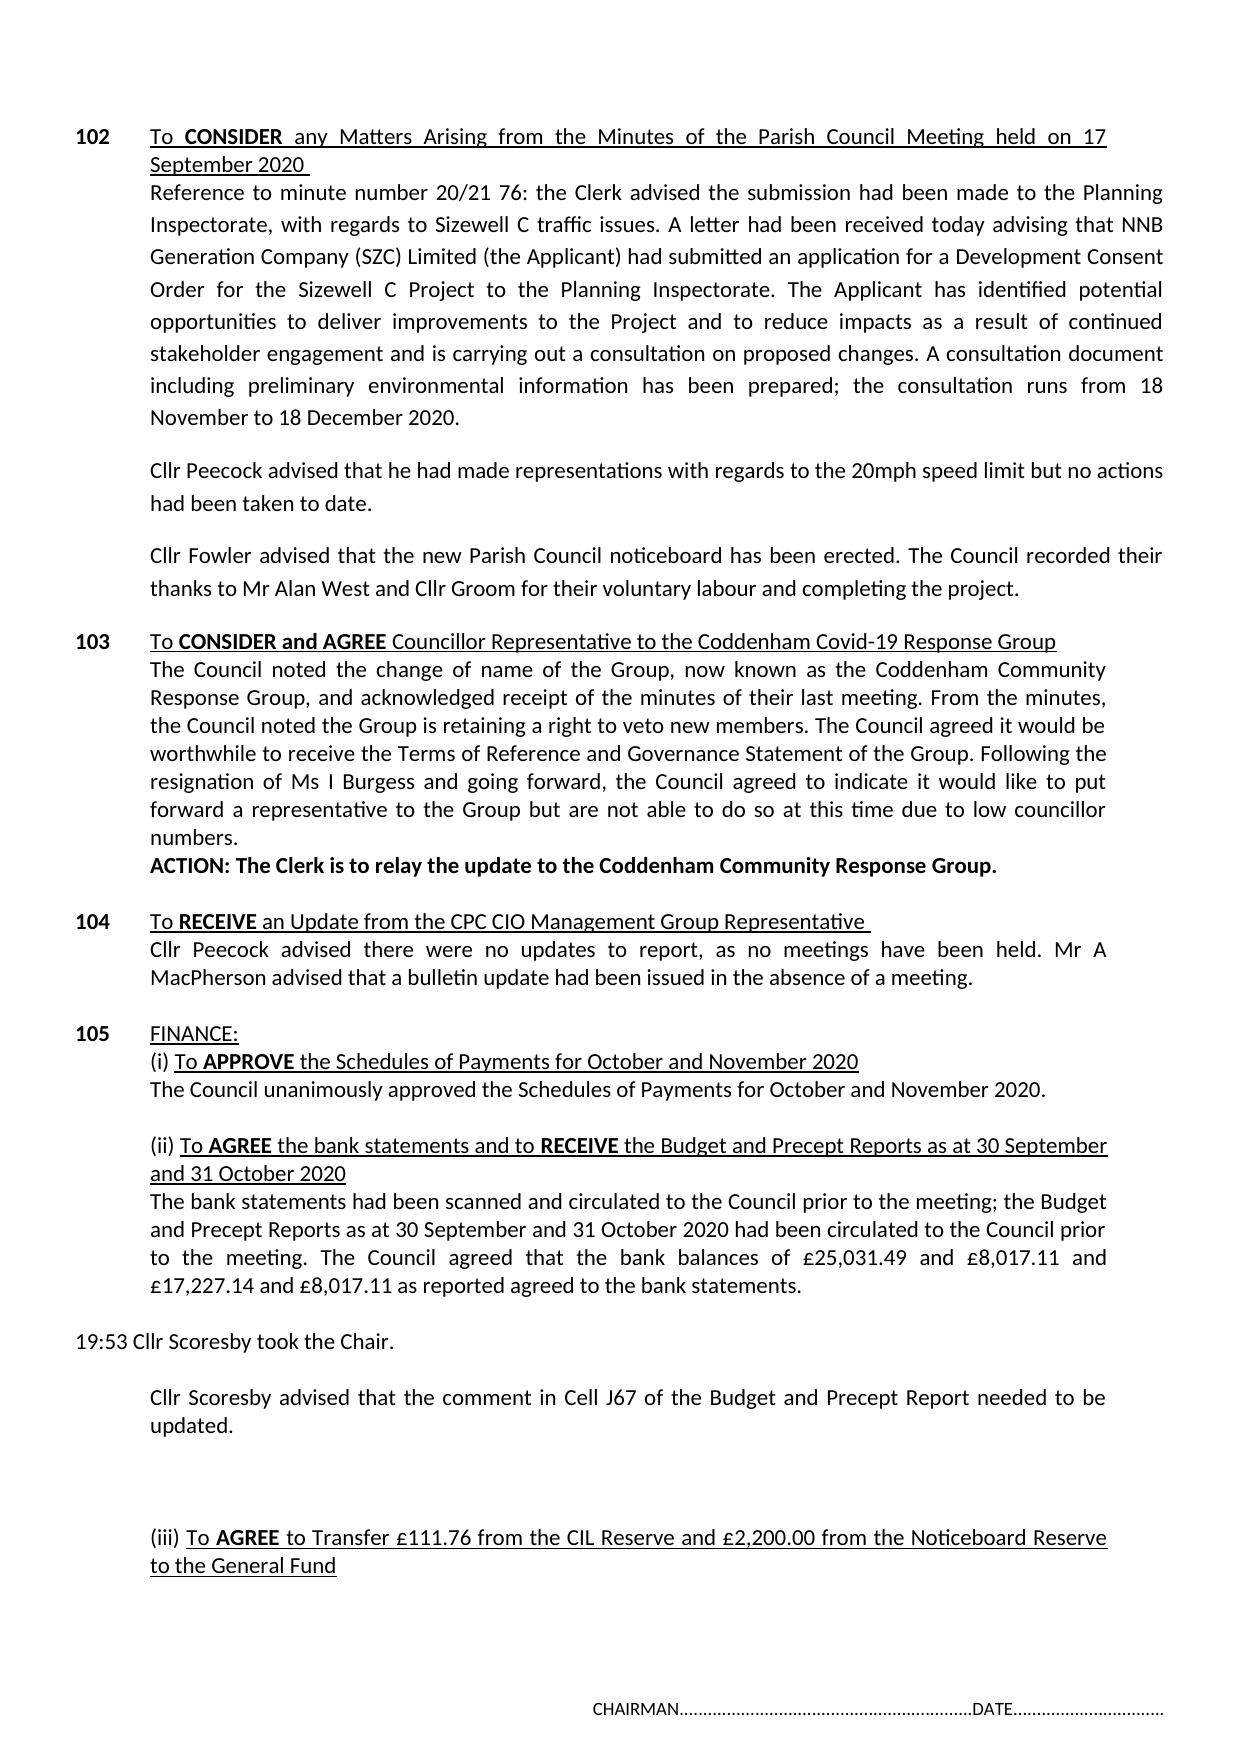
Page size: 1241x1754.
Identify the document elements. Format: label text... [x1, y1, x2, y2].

text Cllr Peecock advised that he had made representations with regards to the 20mph speed limit but no actions had been taken to date. [150, 456, 1165, 517]
text (iii) To AGREE to Transfer £111.76 from the CIL Reserve and £2,200.00 from the Noticeboard Reserve to the General Fund [150, 1523, 1108, 1579]
text 104 To RECEIVE an Update from the CPC CIO Management Group Representative [75, 907, 1108, 935]
text (i) To APPROVE the Schedules of Payments for October and November 2020 [75, 1047, 1108, 1075]
text Cllr Peecock advised there were no updates to report, as no meetings have been held. Mr A MacPherson advised that a bulletin update had been issued in the absence of a meeting. [150, 935, 1108, 991]
text The Council unanimously approved the Schedules of Payments for October and November 2020. [134, 1075, 1108, 1103]
text The Council noted the change of name of the Group, now known as the Coddenham Community Response Group, and acknowledged receipt of the minutes of their last meeting. From the minutes, the Council noted the Group is retaining a right to veto new members. The Council agreed it would be worthwhile to receive the Terms of Reference and Governance Statement of the Group. Following the resignation of Ms I Burgess and going forward, the Council agreed to indicate it would like to put forward a representative to the Group but are not able to do so at this time due to low councillor numbers. [75, 655, 1108, 851]
text ACTION: The Clerk is to relay the update to the Coddenham Community Response Group. [75, 851, 1108, 879]
text (ii) To AGREE the bank statements and to RECEIVE the Budget and Precept Reports as at 30 September and 31 October 2020 [150, 1131, 1108, 1187]
text Cllr Fowler advised that the new Parish Council noticeboard has been erected. The Council recorded their thanks to Mr Alan West and Cllr Groom for their voluntary labour and completing the project. [150, 542, 1165, 602]
text Reference to minute number 20/21 76: the Clerk advised the submission had been made to the Planning Inspectorate, with regards to Sizewell C traffic issues. A letter had been received today advising that NNB Generation Company (SZC) Limited (the Applicant) had submitted an application for a Development Consent Order for the Sizewell C Project to the Planning Inspectorate. The Applicant has identified potential opportunities to deliver improvements to the Project and to reduce impacts as a result of continued stakeholder engagement and is carrying out a consultation on proposed changes. A consultation document including preliminary environmental information has been prepared; the consultation runs from 18 November to 18 December 2020. [150, 178, 1165, 431]
text 103 To CONSIDER and AGREE Councillor Representative to the Coddenham Covid-19 Response Group [75, 627, 1108, 655]
text The bank statements had been scanned and circulated to the Council prior to the meeting; the Budget and Precept Reports as at 30 September and 31 October 2020 had been circulated to the Council prior to the meeting. The Council agreed that the bank balances of £25,031.49 and £8,017.11 and £17,227.14 and £8,017.11 as reported agreed to the bank statements. [150, 1187, 1108, 1299]
text Cllr Scoresby advised that the comment in Cell J67 of the Budget and Precept Report needed to be updated. [150, 1383, 1108, 1439]
text 19:53 Cllr Scoresby took the Chair. [75, 1327, 1108, 1355]
text 102 To CONSIDER any Matters Arising from the Minutes of the Parish Council Meeting held on 17 September 2020 [75, 122, 1108, 178]
text 105 FINANCE: [75, 1019, 1108, 1047]
